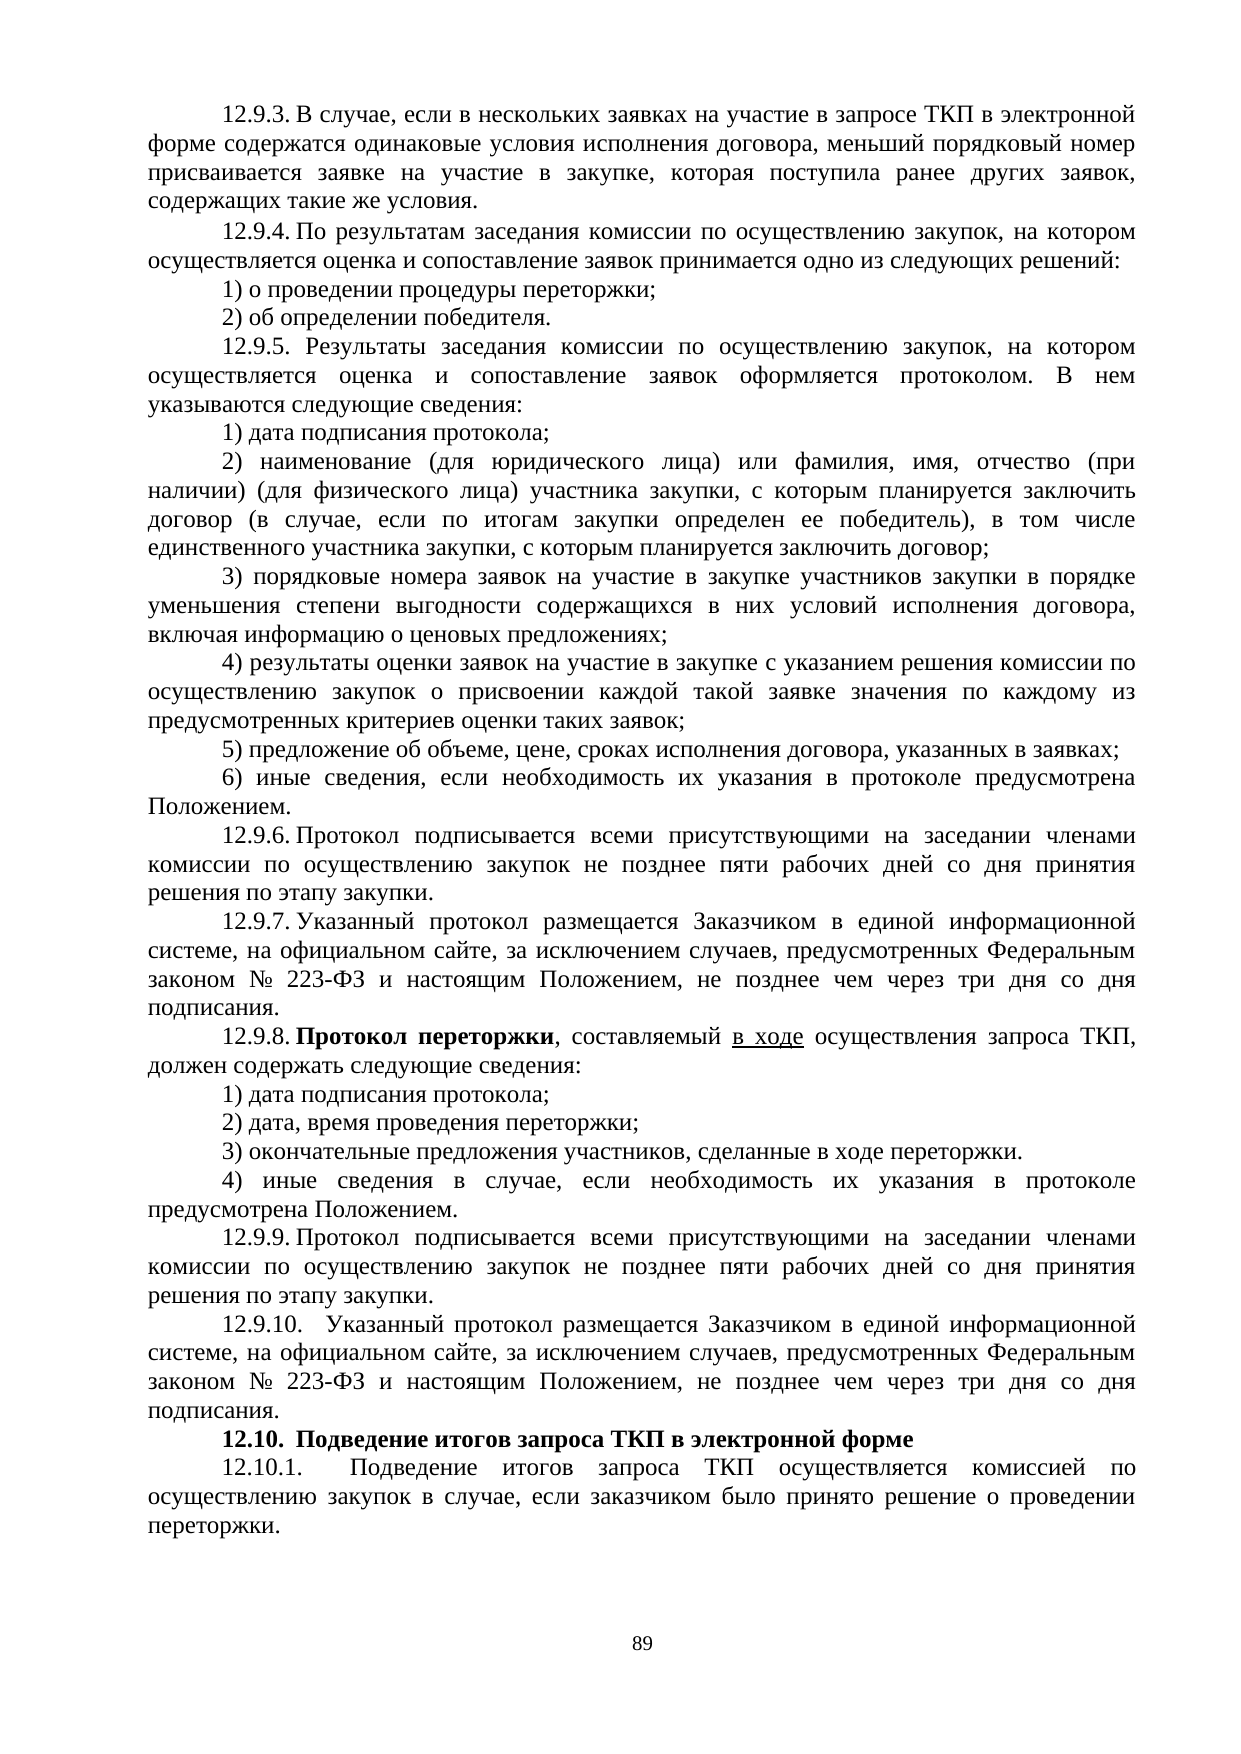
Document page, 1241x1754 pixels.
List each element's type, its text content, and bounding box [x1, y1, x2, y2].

text 2) об определении победителя. [222, 302, 1137, 331]
list Протокол подписывается всеми присутствующими на заседании членами комиссии по осуществлению закупок не позднее пяти рабочих дней со дня принятия решения по этапу закупки. [148, 820, 1137, 906]
text 5) предложение об объеме, цене, сроках исполнения договора, указанных в заявках; [148, 734, 1137, 762]
list Указанный протокол размещается Заказчиком в единой информационной системе, на официальном сайте, за исключением случаев, предусмотренных Федеральным законом № 223-ФЗ и настоящим Положением, не позднее чем через три дня со дня подписания. [148, 1309, 1137, 1424]
text 12.9.5. Результаты заседания комиссии по осуществлению закупок, на котором осуществляется оценка и сопоставление заявок оформляется протоколом. В нем указываются следующие сведения: [148, 331, 1137, 417]
text 2) наименование (для юридического лица) или фамилия, имя, отчество (при наличии) (для физического лица) участника закупки, с которым планируется заключить договор (в случае, если по итогам закупки определен ее победитель), в том числе единственного участника закупки, с которым планируется заключить договор; [148, 446, 1137, 561]
text 2) дата, время проведения переторжки; [148, 1107, 1137, 1136]
text 1) дата подписания протокола; [148, 417, 1137, 446]
list Протокол переторжки, составляемый в ходе осуществления запроса ТКП, должен содержать следующие сведения: [148, 1021, 1137, 1079]
text 3) окончательные предложения участников, сделанные в ходе переторжки. [148, 1136, 1137, 1165]
list Указанный протокол размещается Заказчиком в единой информационной системе, на официальном сайте, за исключением случаев, предусмотренных Федеральным законом № 223-ФЗ и настоящим Положением, не позднее чем через три дня со дня подписания. [148, 906, 1137, 1021]
text 3) порядковые номера заявок на участие в закупке участников закупки в порядке уменьшения степени выгодности содержащихся в них условий исполнения договора, включая информацию о ценовых предложениях; [148, 561, 1137, 647]
text 4) результаты оценки заявок на участие в закупке с указанием решения комиссии по осуществлению закупок о присвоении каждой такой заявке значения по каждому из предусмотренных критериев оценки таких заявок; [148, 647, 1137, 734]
list Подведение итогов запроса ТКП в электронной форме [148, 1424, 1137, 1452]
list В случае, если в нескольких заявках на участие в запросе ТКП в электронной форме содержатся одинаковые условия исполнения договора, меньший порядковый номер присваивается заявке на участие в закупке, которая поступила ранее других заявок, содержащих такие же условия. [148, 99, 1137, 214]
list По результатам заседания комиссии по осуществлению закупок, на котором осуществляется оценка и сопоставление заявок принимается одно из следующих решений: [148, 216, 1137, 274]
text 1) о проведении процедуры переторжки; [222, 274, 1137, 302]
list Протокол подписывается всеми присутствующими на заседании членами комиссии по осуществлению закупок не позднее пяти рабочих дней со дня принятия решения по этапу закупки. [148, 1222, 1137, 1309]
text 1) дата подписания протокола; [148, 1079, 1137, 1107]
text 4) иные сведения в случае, если необходимость их указания в протоколе предусмотрена Положением. [148, 1165, 1137, 1222]
list Подведение итогов запроса ТКП осуществляется комиссией по осуществлению закупок в случае, если заказчиком было принято решение о проведении переторжки. [148, 1452, 1137, 1539]
text 6) иные сведения, если необходимость их указания в протоколе предусмотрена Положением. [148, 762, 1137, 820]
